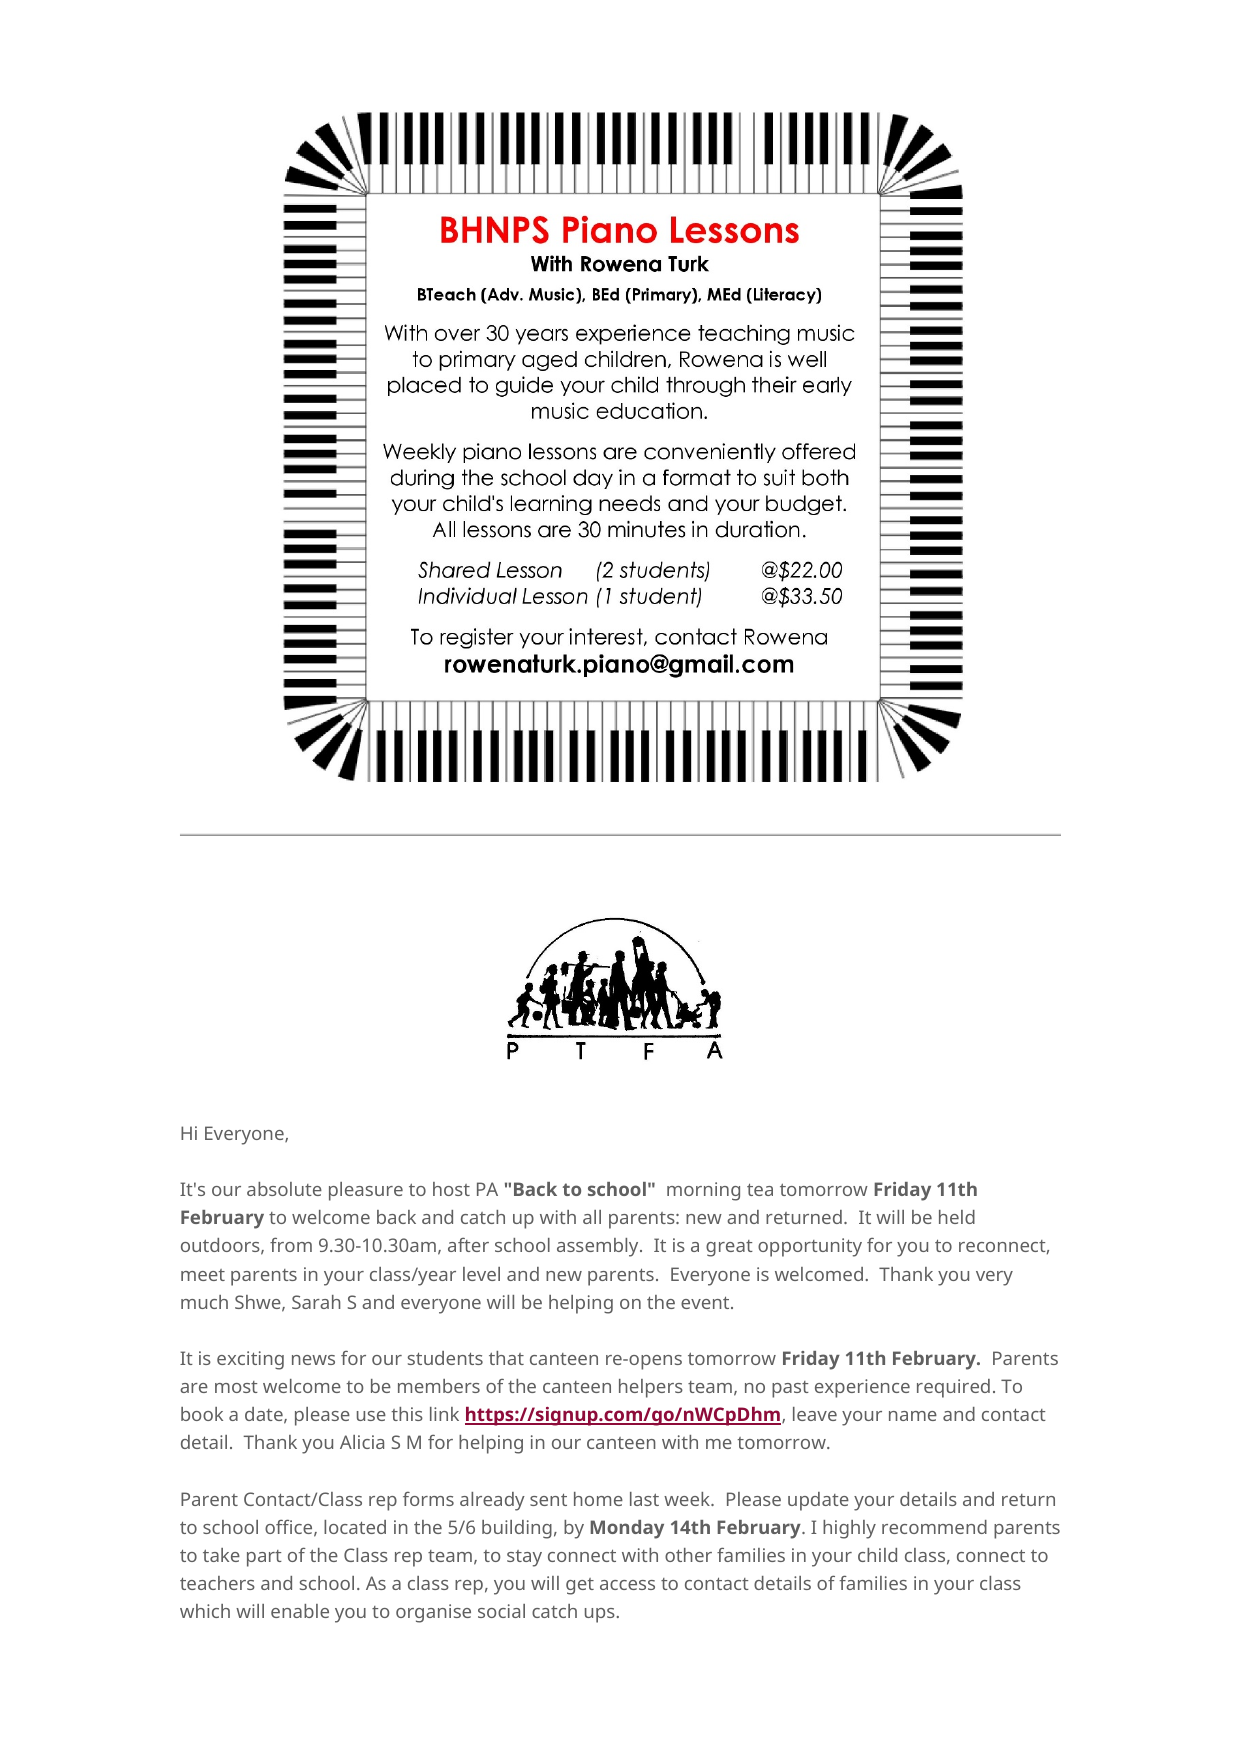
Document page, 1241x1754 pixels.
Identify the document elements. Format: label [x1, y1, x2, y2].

picture [466, 889, 774, 1090]
picture [272, 104, 968, 791]
